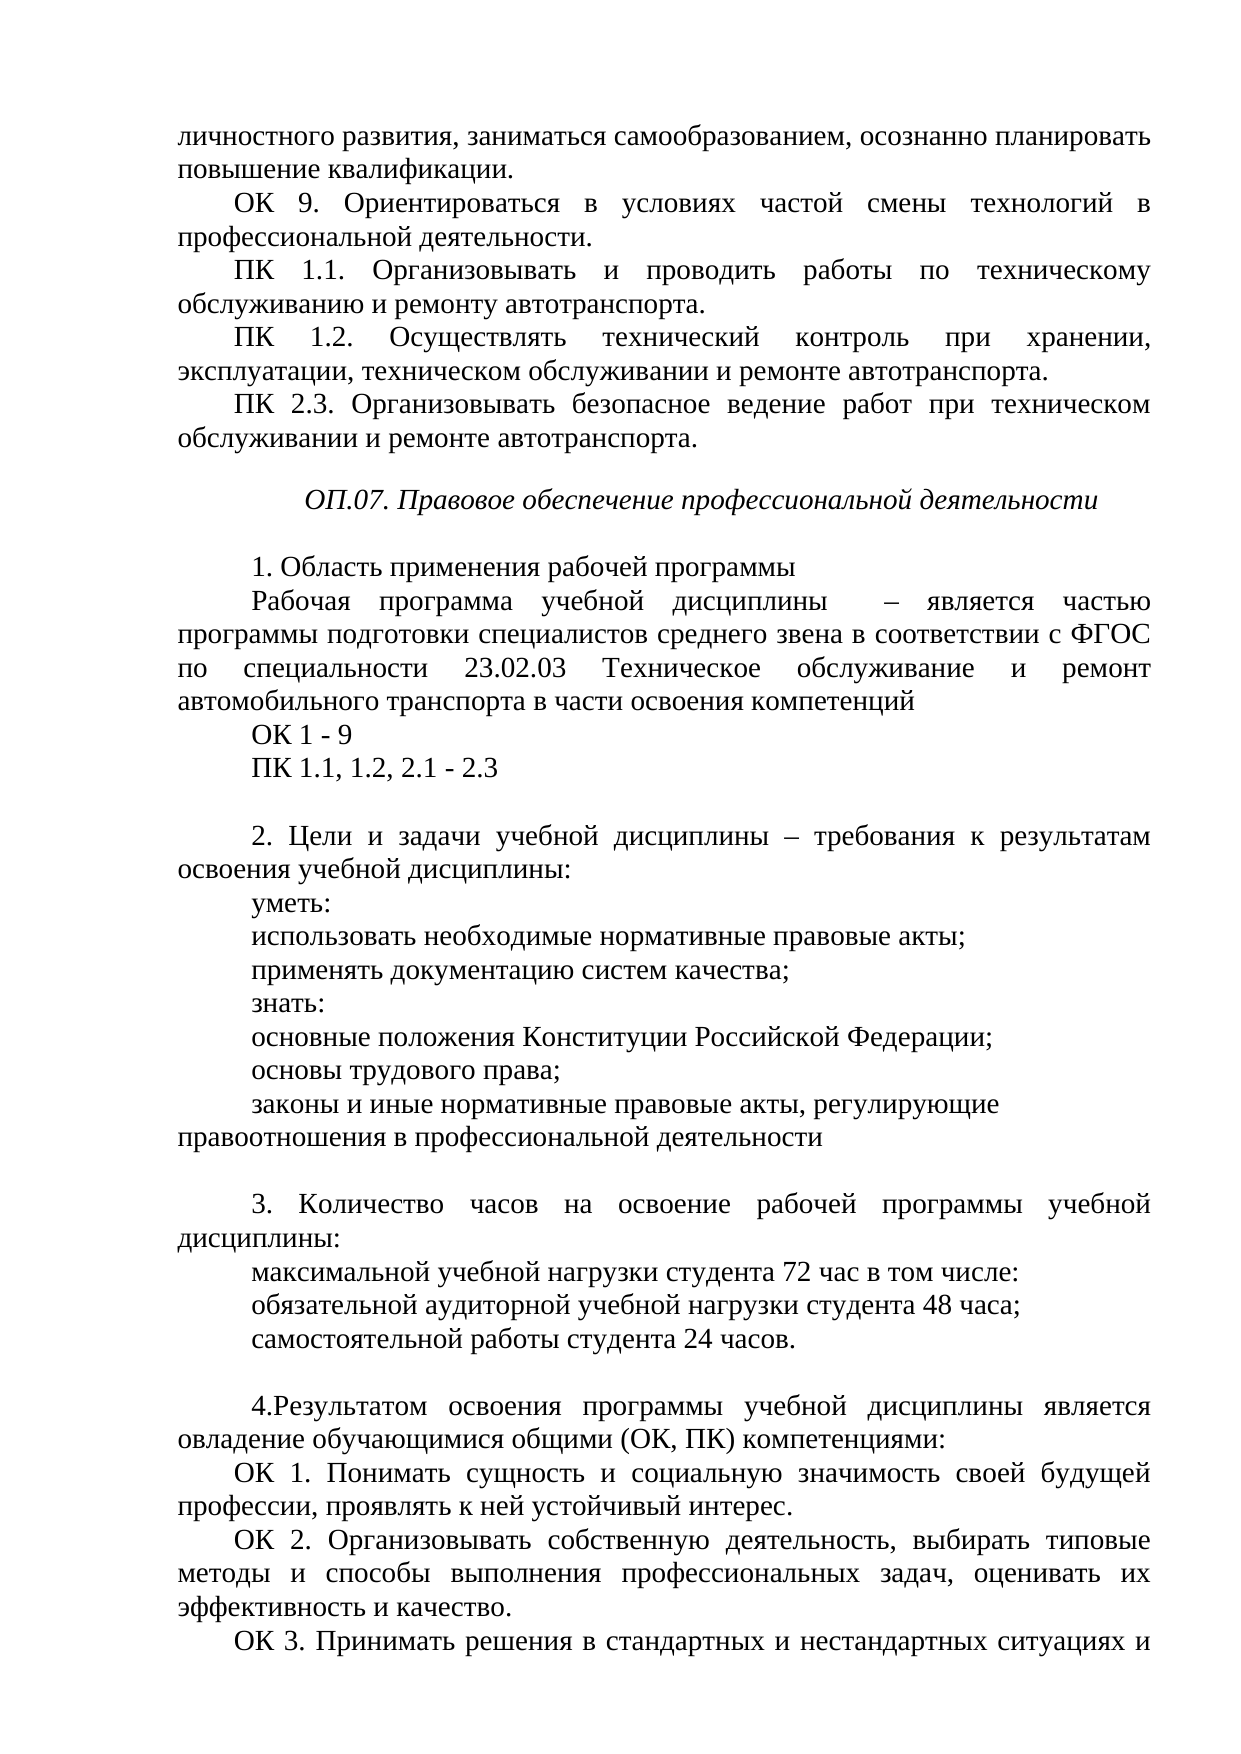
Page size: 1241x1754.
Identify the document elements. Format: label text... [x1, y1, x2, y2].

text ПК 1.1. Организовывать и проводить работы по техническому обслуживанию и ремонту автотранспорта. [177, 252, 1152, 319]
text ОК 1. Понимать сущность и социальную значимость своей будущей профессии, проявлять к ней устойчивый интерес. [177, 1455, 1152, 1522]
text ПК 2.3. Организовывать безопасное ведение работ при техническом обслуживании и ремонте автотранспорта. [177, 386, 1152, 453]
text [177, 118, 1152, 185]
text 4.Результатом освоения программы учебной дисциплины является овладение обучающимися общими (ОК, ПК) компетенциями: [177, 1388, 1152, 1455]
text основные положения Конституции Российской Федерации; [177, 1019, 1152, 1052]
text применять документацию систем качества; [177, 952, 1152, 985]
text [177, 1623, 1152, 1656]
text использовать необходимые нормативные правовые акты; [177, 918, 1152, 952]
text максимальной учебной нагрузки студента 72 час в том числе: [177, 1254, 1152, 1287]
text обязательной аудиторной учебной нагрузки студента 48 часа; [177, 1287, 1152, 1321]
text знать: [177, 985, 1152, 1019]
text 3. Количество часов на освоение рабочей программы учебной дисциплины: [177, 1187, 1152, 1254]
text основы трудового права; [177, 1052, 1152, 1086]
text ПК 1.2. Осуществлять технический контроль при хранении, эксплуатации, техническом обслуживании и ремонте автотранспорта. [177, 319, 1152, 386]
text уметь: [177, 885, 1152, 918]
text 2. Цели и задачи учебной дисциплины – требования к результатам освоения учебной дисциплины: [177, 818, 1152, 885]
text ОК 1 - 9 [177, 717, 1152, 751]
text самостоятельной работы студента 24 часов. [177, 1321, 1152, 1354]
text ОП.07. Правовое обеспечение профессиональной деятельности [177, 482, 1152, 516]
text Рабочая программа учебной дисциплины – является частью программы подготовки специалистов среднего звена в соответствии с ФГОС по специальности 23.02.03 Техническое обслуживание и ремонт автомобильного транспорта в части освоения компетенций [177, 583, 1152, 717]
text ОК 2. Организовывать собственную деятельность, выбирать типовые методы и способы выполнения профессиональных задач, оценивать их эффективность и качество. [177, 1522, 1152, 1623]
text законы и иные нормативные правовые акты, регулирующие правоотношения в профессиональной деятельности [177, 1086, 1152, 1153]
text ПК 1.1, 1.2, 2.1 - 2.3 [177, 751, 1152, 784]
text ОК 9. Ориентироваться в условиях частой смены технологий в профессиональной деятельности. [177, 185, 1152, 252]
text 1. Область применения рабочей программы [177, 549, 1152, 583]
